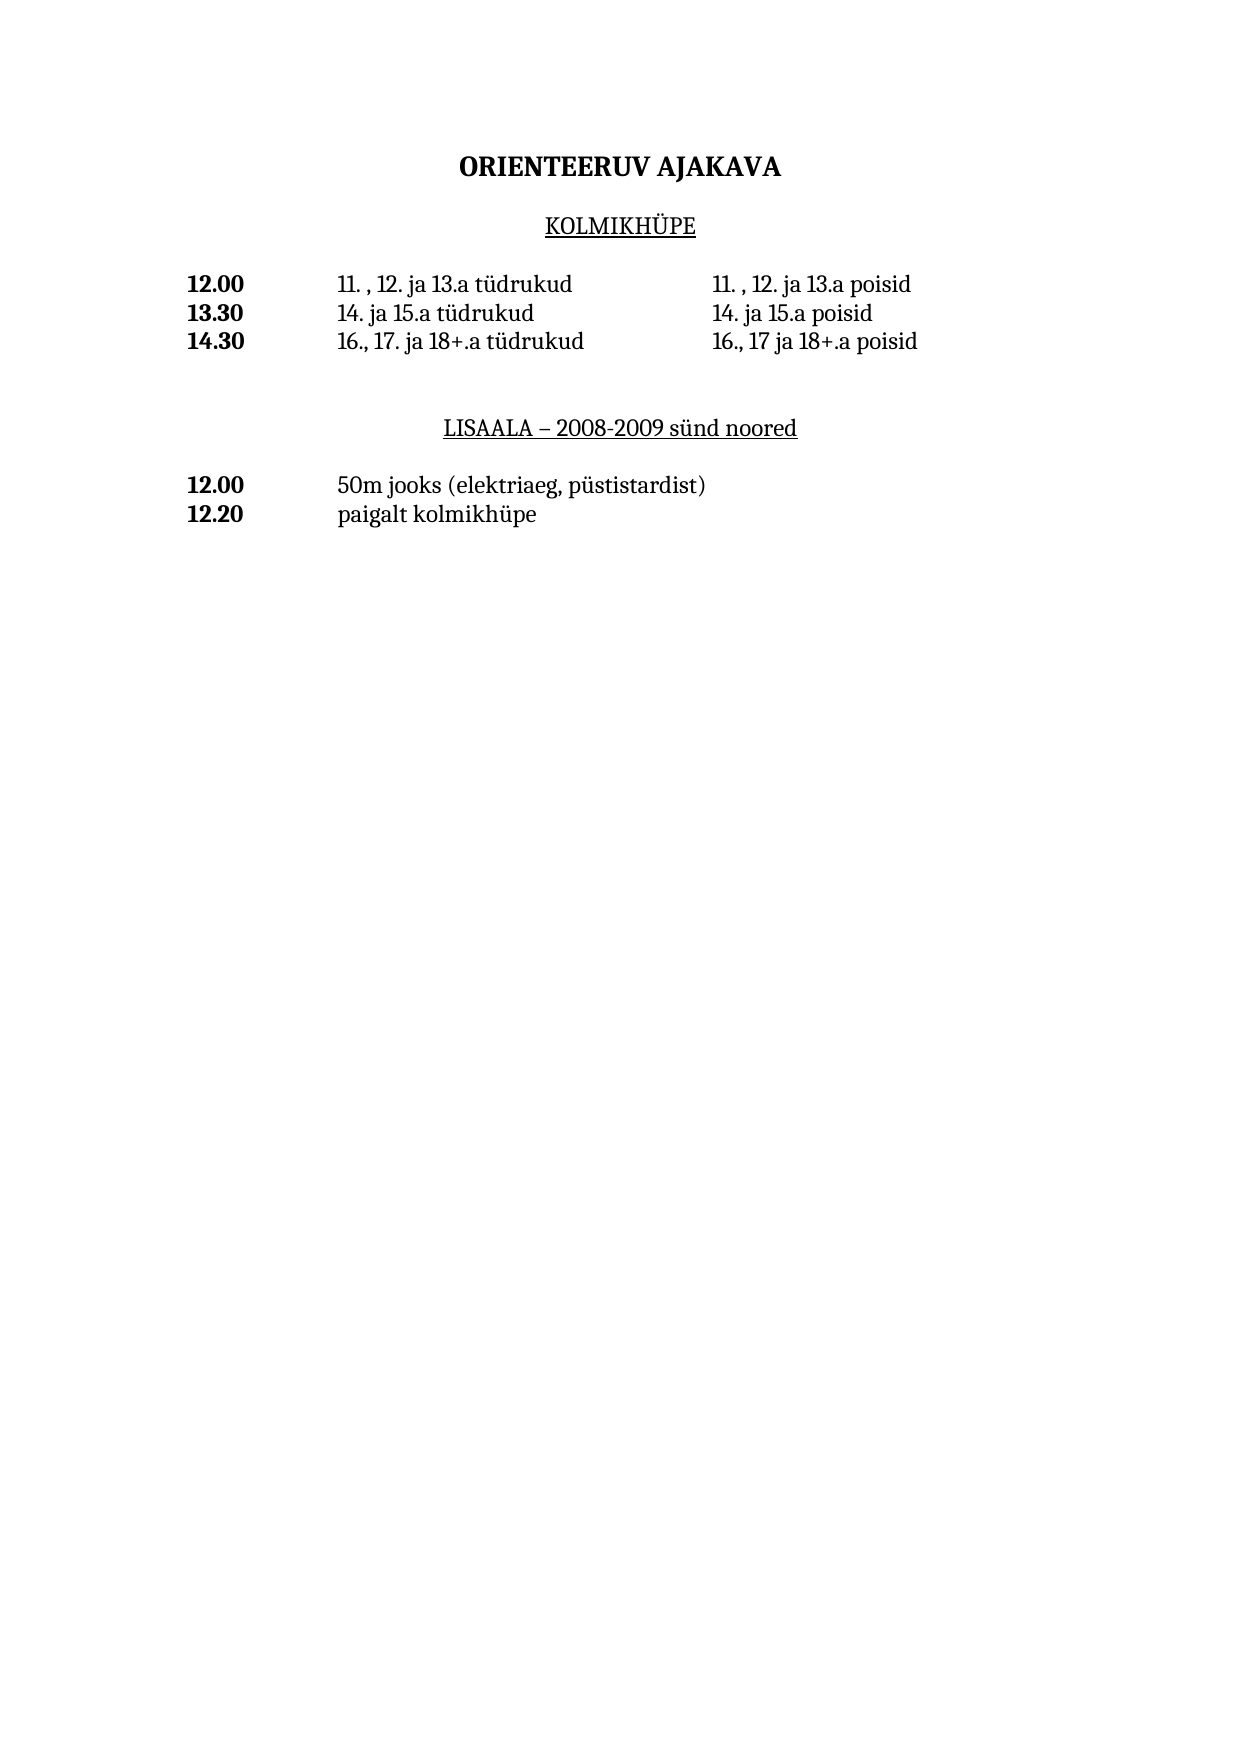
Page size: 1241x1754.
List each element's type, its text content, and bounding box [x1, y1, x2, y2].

text 13.30 14. ja 15.a tüdrukud 14. ja 15.a poisid [187, 298, 1053, 327]
text 12.00 50m jooks (elektriaeg, püstistardist) [187, 471, 1053, 500]
text KOLMIKHÜPE [187, 212, 1053, 241]
text 12.00 11. , 12. ja 13.a tüdrukud 11. , 12. ja 13.a poisid [187, 270, 1053, 298]
text 14.30 16., 17. ja 18+.a tüdrukud 16., 17 ja 18+.a poisid [187, 327, 1053, 356]
text ORIENTEERUV AJAKAVA [187, 150, 1053, 183]
text 12.20 paigalt kolmikhüpe [187, 500, 1053, 528]
text LISAALA – 2008-2009 sünd noored [187, 413, 1053, 442]
